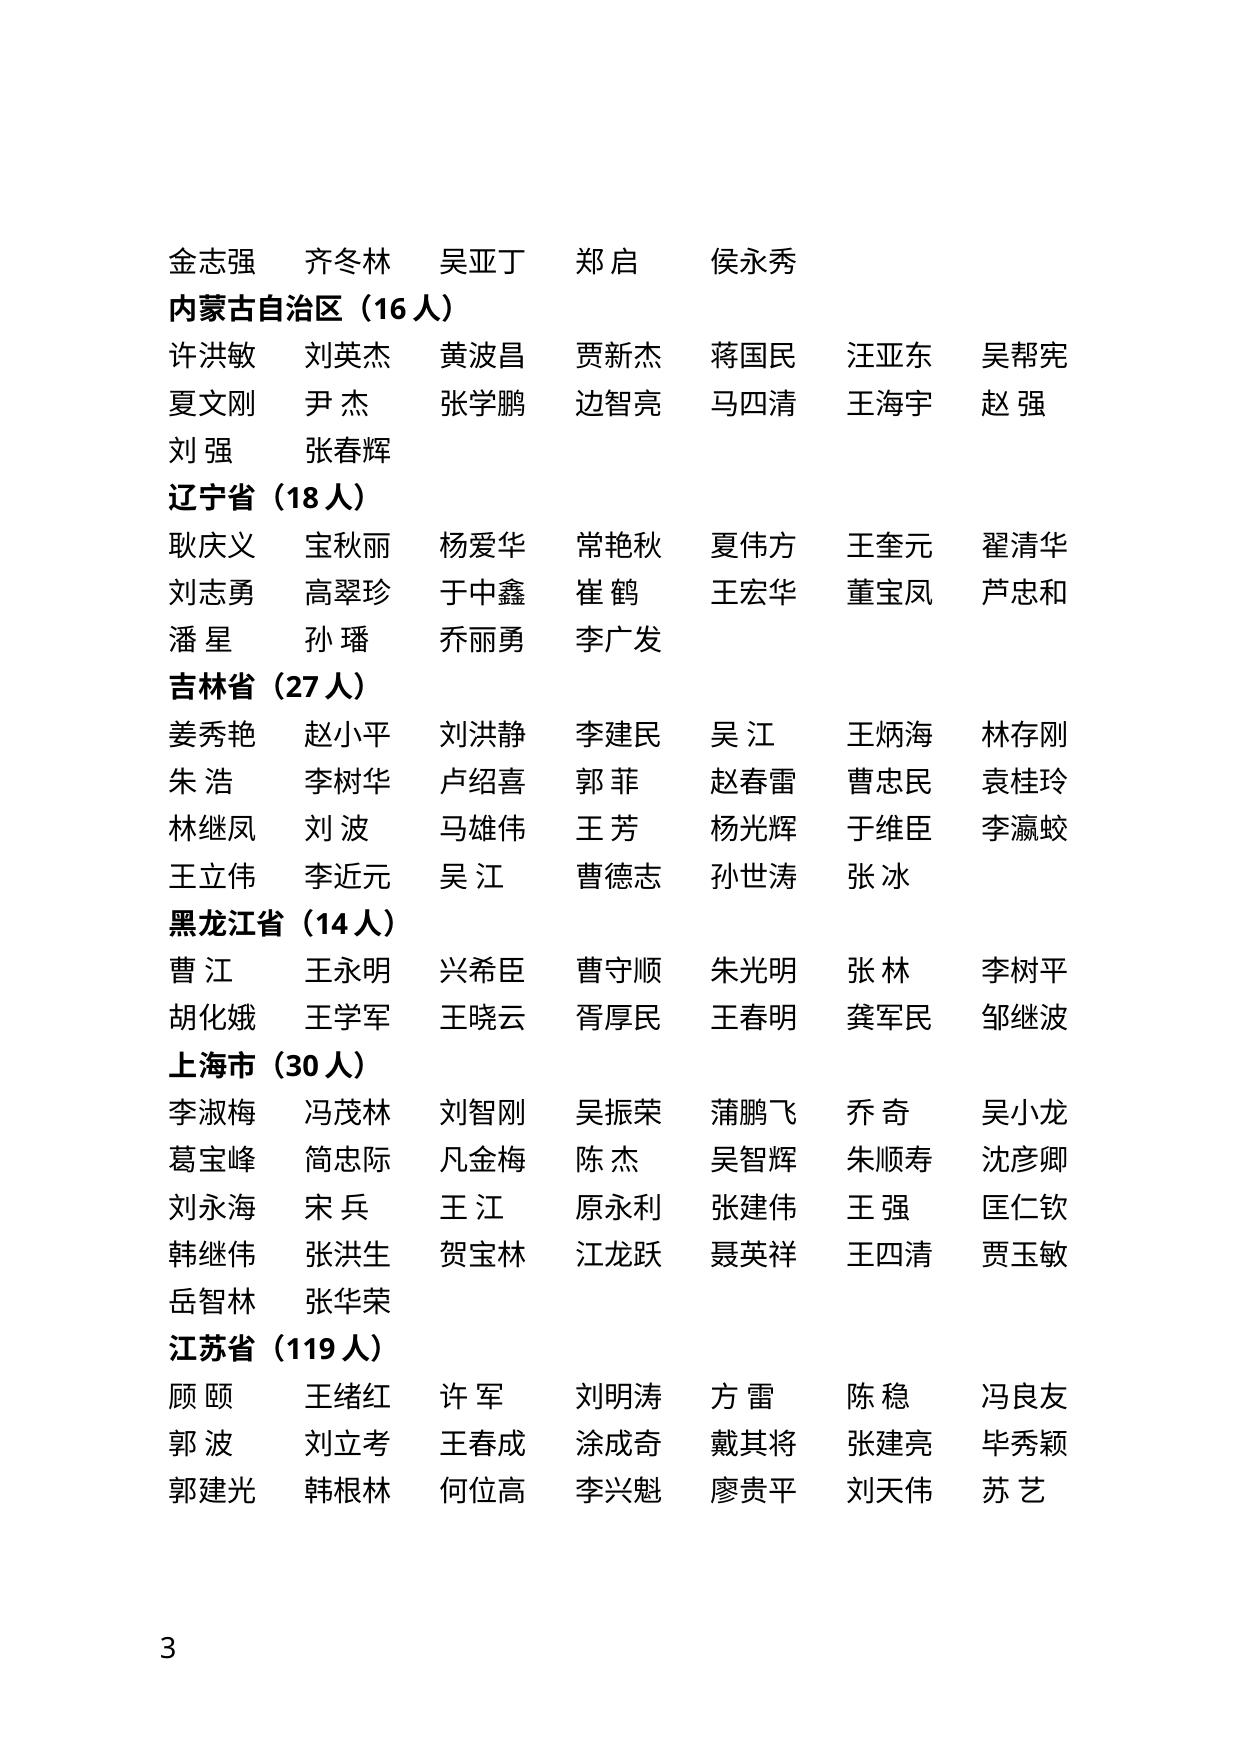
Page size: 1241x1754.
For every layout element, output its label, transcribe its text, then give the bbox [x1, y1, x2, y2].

table_header 附件 [146, 227, 1094, 1504]
